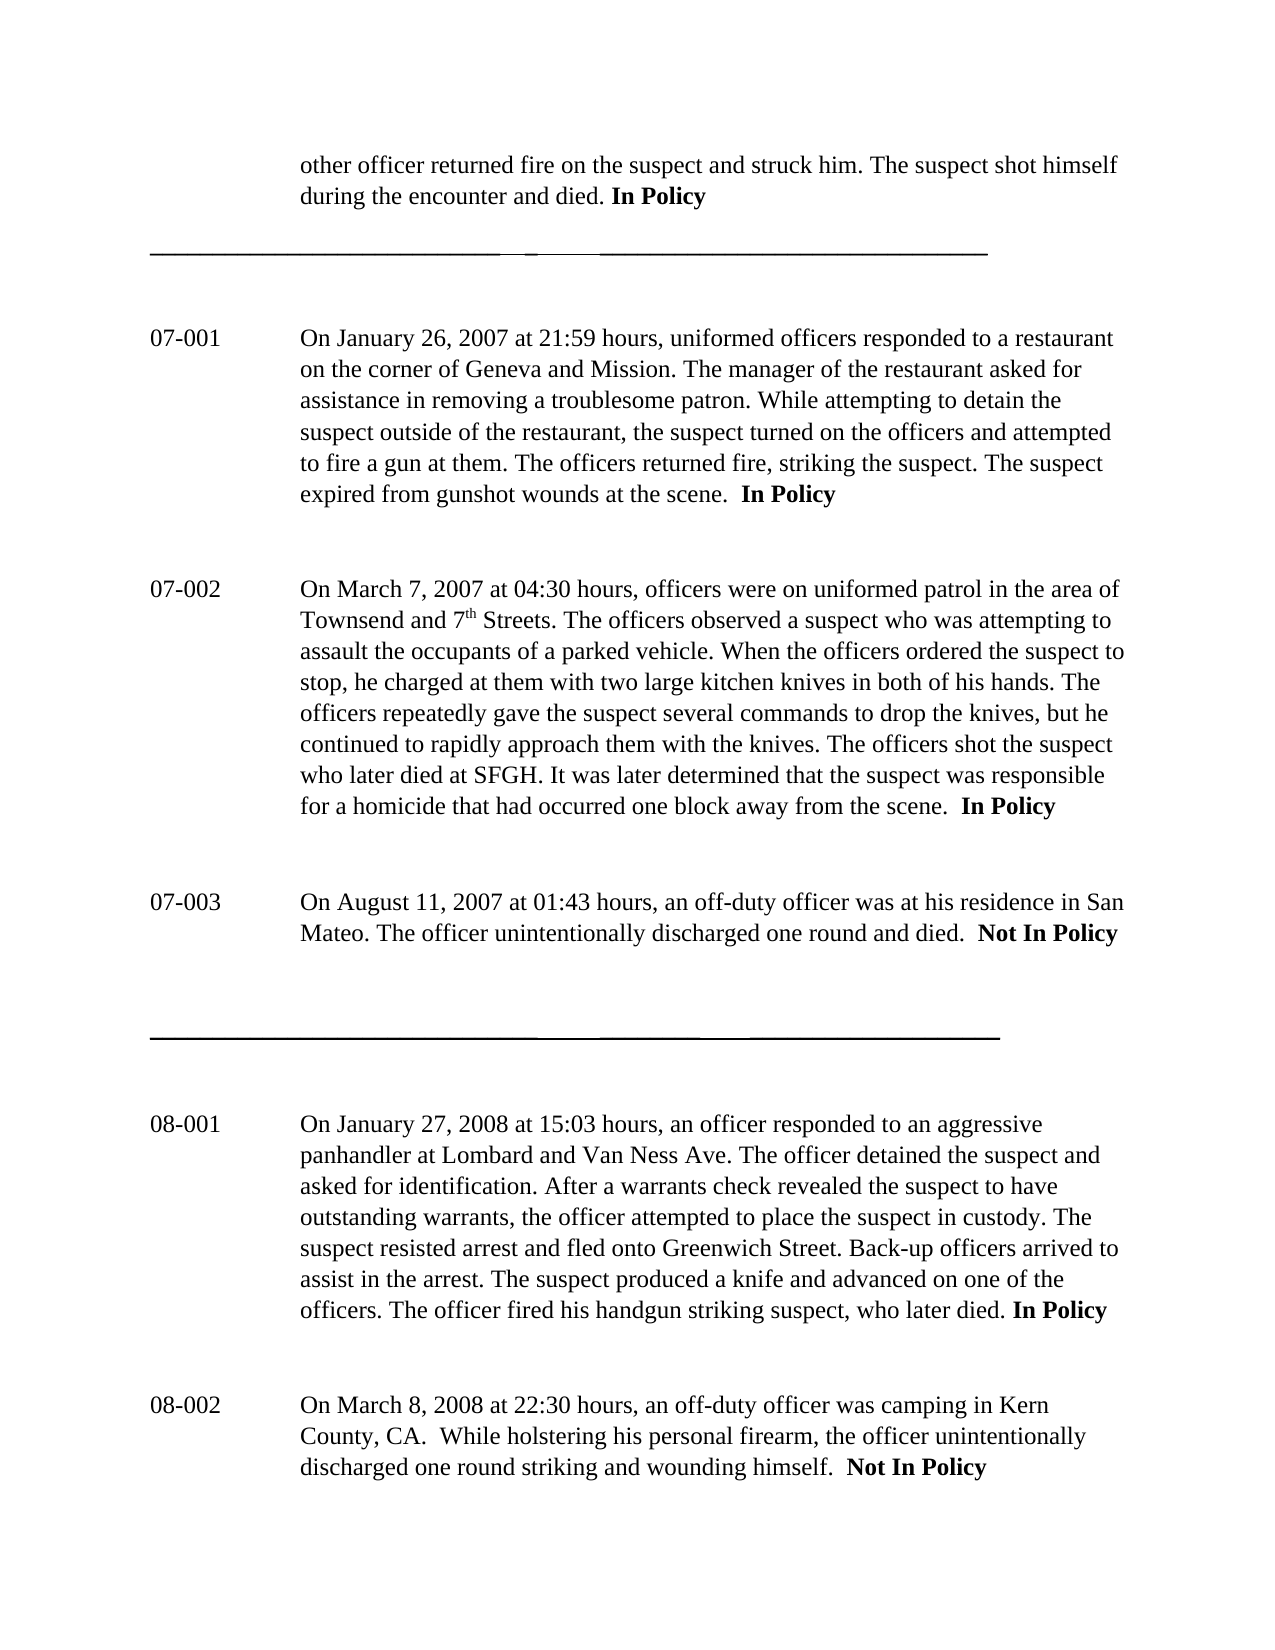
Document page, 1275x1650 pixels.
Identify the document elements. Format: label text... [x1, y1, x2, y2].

text 07-002 On March 7, 2007 at 04:30 hours, officers were on uniformed patrol in the area of Townsend and 7th Streets. The officers observed a suspect who was attempting to assault the occupants of a parked vehicle. When the officers ordered the suspect to stop, he charged at them with two large kitchen knives in both of his hands. The officers repeatedly gave the suspect several commands to drop the knives, but he continued to rapidly approach them with the knives. The officers shot the suspect who later died at SFGH. It was later determined that the suspect was responsible for a homicide that had occurred one block away from the scene. In Policy [150, 574, 1125, 820]
text 08-002 On March 8, 2008 at 22:30 hours, an off-duty officer was camping in Kern County, CA. While holstering his personal firearm, the officer unintentionally discharged one round striking and wounding himself. Not In Policy [150, 1390, 1125, 1481]
text _______________________________ ________ ____________________ [150, 1013, 1125, 1042]
text 07-001 On January 26, 2007 at 21:59 hours, uniformed officers responded to a restaurant on the corner of Geneva and Mission. The manager of the restaurant asked for assistance in removing a troublesome patron. While attempting to detain the suspect outside of the restaurant, the suspect turned on the officers and attempted to fire a gun at them. The officers returned fire, striking the suspect. The suspect expired from gunshot wounds at the scene. In Policy [150, 323, 1125, 507]
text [150, 150, 1125, 210]
text 08-001 On January 27, 2008 at 15:03 hours, an officer responded to an aggressive panhandler at Lombard and Van Ness Ave. The officer detained the suspect and asked for identification. After a warrants check revealed the suspect to have outstanding warrants, the officer attempted to place the suspect in custody. The suspect resisted arrest and fled onto Greenwich Street. Back-up officers arrived to assist in the arrest. The suspect produced a knife and advanced on one of the officers. The officer fired his handgun striking suspect, who later died. In Policy [150, 1109, 1125, 1324]
text 07-003 On August 11, 2007 at 01:43 hours, an off-duty officer was at his residence in San Mateo. The officer unintentionally discharged one round and died. Not In Policy [150, 887, 1125, 947]
text ____________________________ _ _______________________________ [150, 229, 1125, 257]
